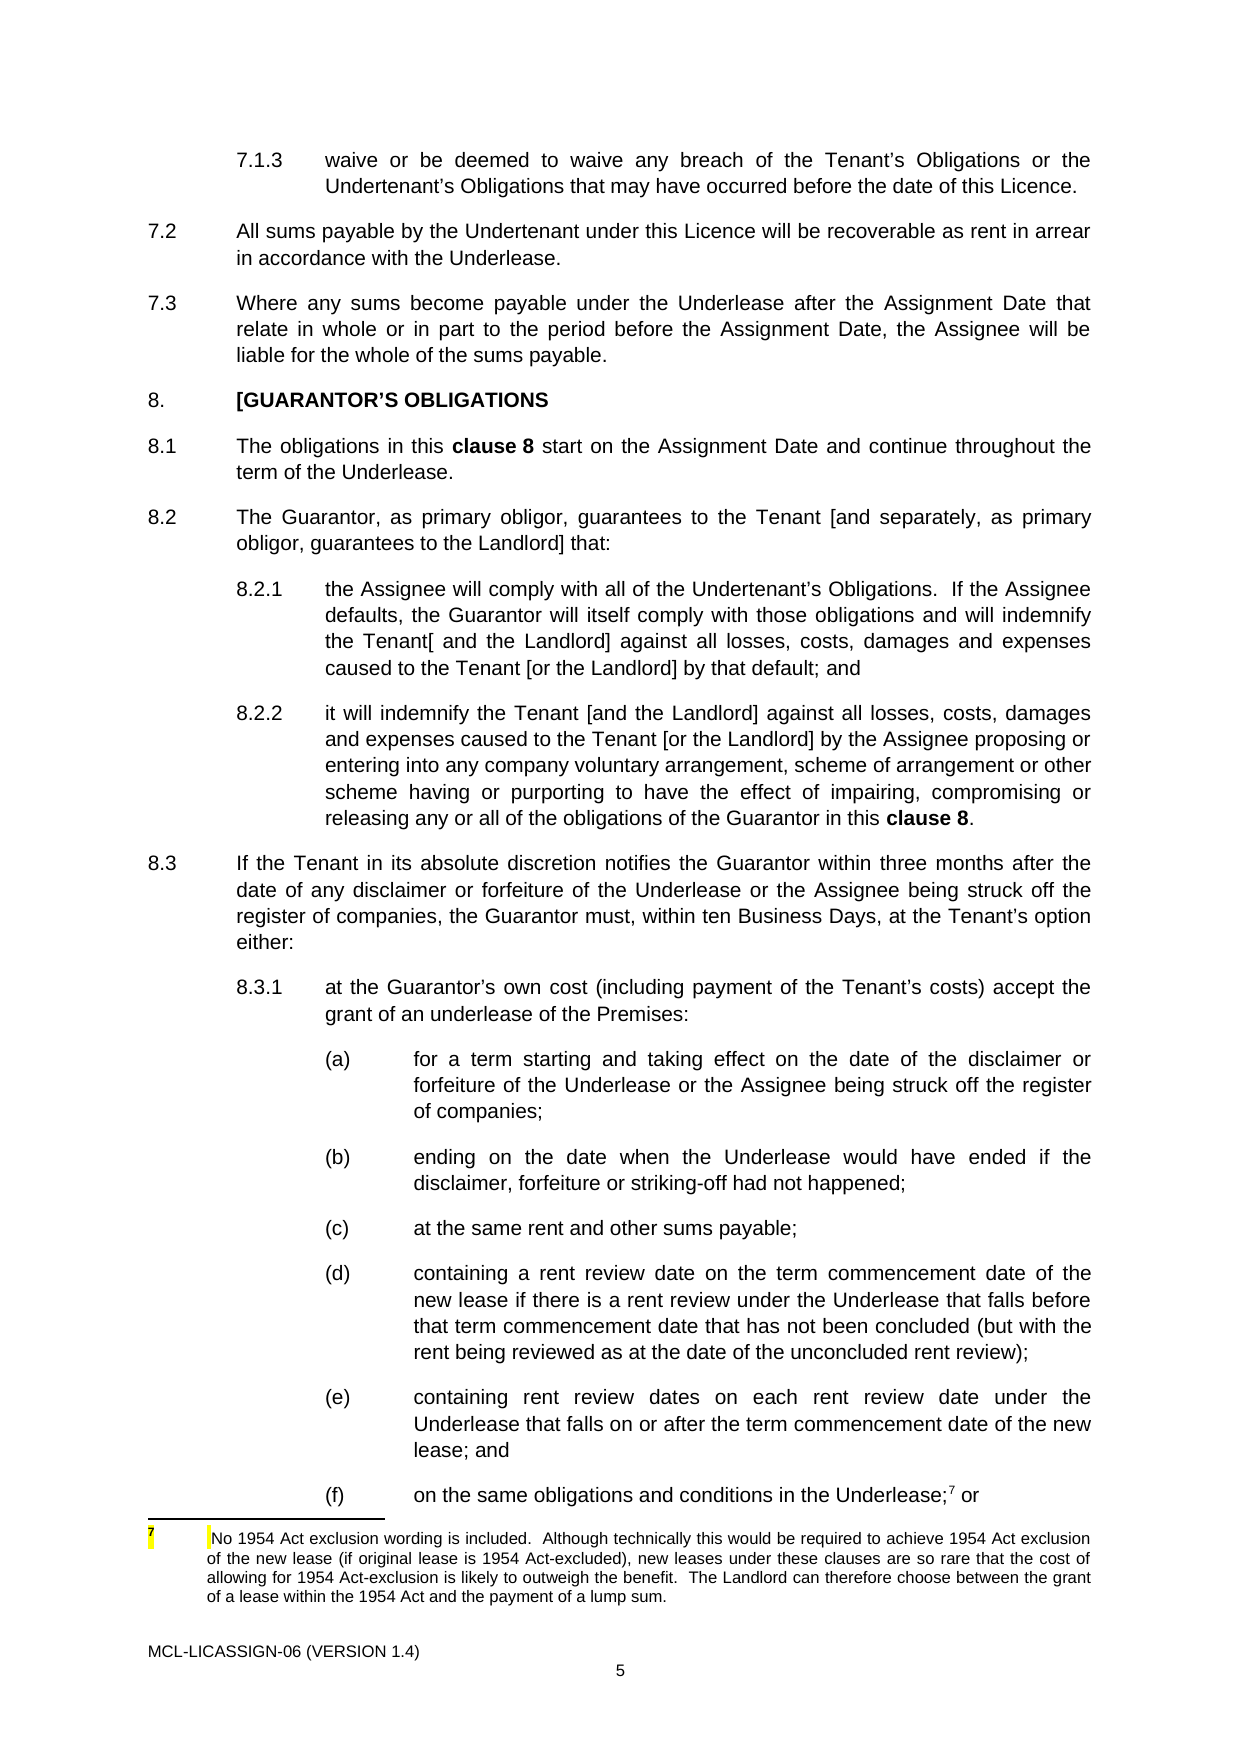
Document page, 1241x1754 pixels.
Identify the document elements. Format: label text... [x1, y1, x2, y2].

subtitle it will indemnify the Tenant [and the Landlord] against all losses, costs, damages and expenses caused to the Tenant [or the Landlord] by the Assignee proposing or entering into any company voluntary arrangement, scheme of arrangement or other scheme having or purporting to have the effect of impairing, compromising or releasing any or all of the obligations of the Guarantor in this clause 8. [236, 701, 1093, 830]
subtitle waive or be deemed to waive any breach of the Tenant’s Obligations or the Undertenant’s Obligations that may have occurred before the date of this Licence. [236, 148, 1093, 198]
subtitle Where any sums become payable under the Underlease after the Assignment Date that relate in whole or in part to the period before the Assignment Date, the Assignee will be liable for the whole of the sums payable. [148, 291, 1093, 367]
subtitle at the same rent and other sums payable; [325, 1216, 1093, 1240]
subtitle for a term starting and taking effect on the date of the disclaimer or forfeiture of the Underlease or the Assignee being struck off the register of companies; [325, 1047, 1093, 1123]
subtitle The Guarantor, as primary obligor, guarantees to the Tenant [and separately, as primary obligor, guarantees to the Landlord] that: [148, 505, 1093, 555]
subtitle The obligations in this clause 8 start on the Assignment Date and continue throughout the term of the Underlease. [148, 433, 1093, 484]
subtitle [Guarantor’s obligations [148, 388, 1093, 412]
subtitle All sums payable by the Undertenant under this Licence will be recoverable as rent in arrear in accordance with the Underlease. [148, 219, 1093, 269]
subtitle the Assignee will comply with all of the Undertenant’s Obligations. If the Assignee defaults, the Guarantor will itself comply with those obligations and will indemnify the Tenant[ and the Landlord] against all losses, costs, damages and expenses caused to the Tenant [or the Landlord] by that default; and [236, 576, 1093, 679]
subtitle on the same obligations and conditions in the Underlease; or [325, 1483, 1093, 1507]
subtitle ending on the date when the Underlease would have ended if the disclaimer, forfeiture or striking-off had not happened; [325, 1144, 1093, 1195]
subtitle at the Guarantor’s own cost (including payment of the Tenant’s costs) accept the grant of an underlease of the Premises: [236, 975, 1093, 1026]
subtitle containing rent review dates on each rent review date under the Underlease that falls on or after the term commencement date of the new lease; and [325, 1385, 1093, 1462]
subtitle containing a rent review date on the term commencement date of the new lease if there is a rent review under the Underlease that falls before that term commencement date that has not been concluded (but with the rent being reviewed as at the date of the unconcluded rent review); [325, 1261, 1093, 1364]
subtitle If the Tenant in its absolute discretion notifies the Guarantor within three months after the date of any disclaimer or forfeiture of the Underlease or the Assignee being struck off the register of companies, the Guarantor must, within ten Business Days, at the Tenant’s option either: [148, 851, 1093, 954]
